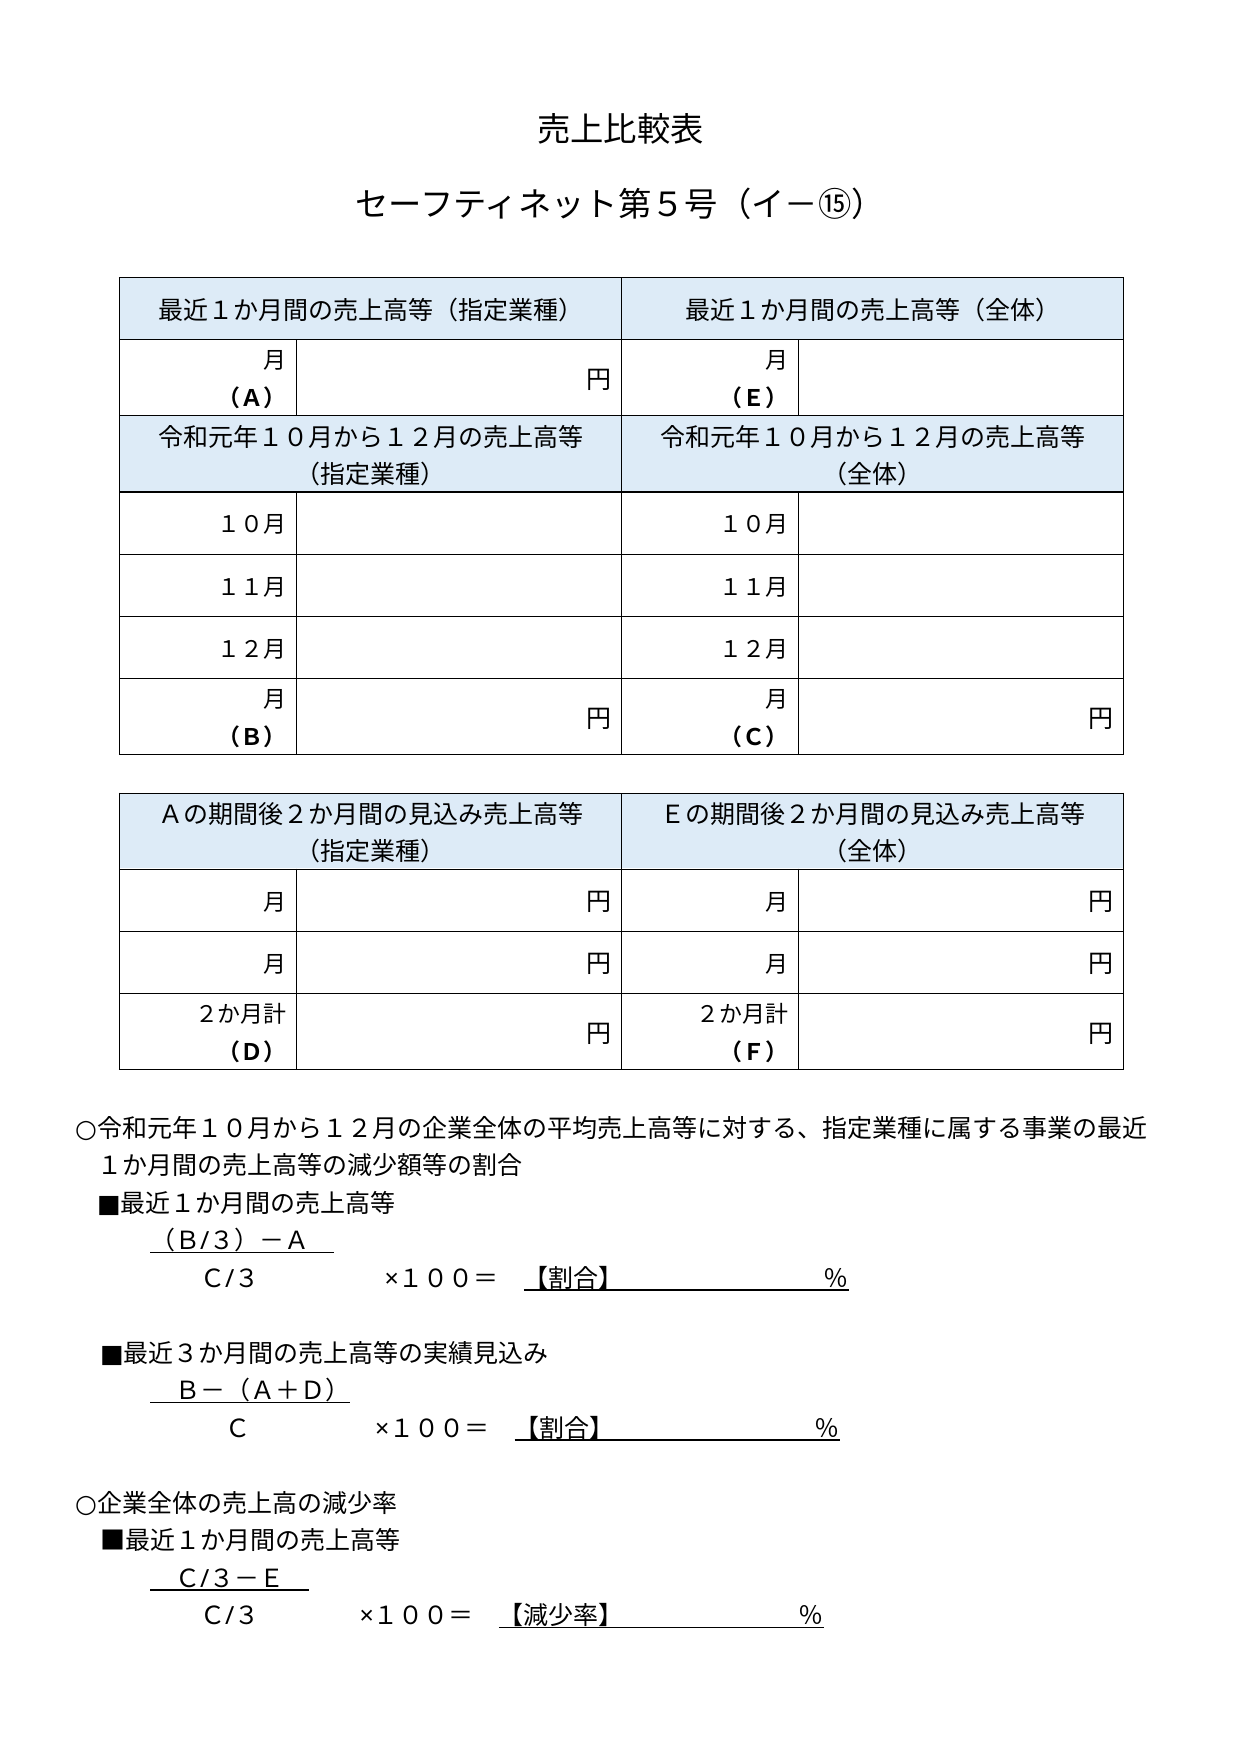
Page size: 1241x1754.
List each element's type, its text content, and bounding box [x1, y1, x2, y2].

table_cell 月 [622, 932, 798, 993]
text ■最近１か月間の売上高等 [97, 1182, 1165, 1220]
table_cell １１月 [120, 555, 296, 616]
table_cell 月 [120, 932, 296, 993]
table_cell １０月 [120, 493, 296, 553]
text Ｂ－（Ａ＋Ｄ） [75, 1370, 1165, 1407]
table_cell 円 [799, 994, 1123, 1069]
table_cell ２か月計 （Ｆ） [622, 994, 798, 1069]
text Ｃ/３－Ｅ [75, 1557, 1165, 1595]
table_header Ｅの期間後２か月間の見込み売上高等 （全体） [622, 794, 1123, 868]
table_cell 円 [297, 870, 621, 931]
text Ｃ/３ ×１００＝ 【割合】 ％ [75, 1257, 1165, 1295]
table_cell 月 （Ｂ） [120, 679, 296, 754]
text セーフティネット第５号（イ－⑮） [75, 164, 1165, 239]
table_cell 円 [799, 870, 1123, 931]
table_cell 月 （Ｃ） [622, 679, 798, 754]
table_cell [799, 555, 1123, 616]
table_cell 円 [297, 340, 621, 415]
table_cell １１月 [622, 555, 798, 616]
text ○企業全体の売上高の減少率 [75, 1482, 1165, 1520]
table_cell 月 （Ｅ） [622, 340, 798, 415]
table_cell [799, 617, 1123, 678]
table_cell 円 [297, 994, 621, 1069]
text ■最近３か月間の売上高等の実績見込み [75, 1332, 1165, 1370]
text Ｃ ×１００＝ 【割合】 ％ [75, 1407, 1165, 1445]
table_cell 令和元年１０月から１２月の売上高等 （全体） [622, 416, 1123, 491]
table_cell １２月 [622, 617, 798, 678]
table_cell 令和元年１０月から１２月の売上高等 （指定業種） [120, 416, 621, 491]
table_cell 月 （Ａ） [120, 340, 296, 415]
table_cell 月 [622, 870, 798, 931]
table_header Ａの期間後２か月間の見込み売上高等 （指定業種） [120, 794, 621, 868]
text ■最近１か月間の売上高等 [75, 1520, 1165, 1557]
table_cell 月 [120, 870, 296, 931]
text ○令和元年１０月から１２月の企業全体の平均売上高等に対する、指定業種に属する事業の最近 [75, 1107, 1165, 1145]
table_cell １０月 [622, 493, 798, 553]
table_cell [297, 493, 621, 553]
table_cell ２か月計 （Ｄ） [120, 994, 296, 1069]
table_cell 円 [297, 679, 621, 754]
table_cell [799, 340, 1123, 415]
table_cell 円 [799, 932, 1123, 993]
table_cell 円 [297, 932, 621, 993]
table_header 最近１か月間の売上高等（全体） [622, 278, 1123, 339]
table_cell [297, 555, 621, 616]
text １か月間の売上高等の減少額等の割合 [97, 1145, 1165, 1182]
text （Ｂ/３）－Ａ [75, 1220, 1165, 1257]
text 売上比較表 [75, 89, 1165, 164]
text Ｃ/３ ×１００＝ 【減少率】 ％ [75, 1595, 1165, 1632]
table_cell 円 [799, 679, 1123, 754]
table_cell １２月 [120, 617, 296, 678]
table_header 最近１か月間の売上高等（指定業種） [120, 278, 621, 339]
table_cell [297, 617, 621, 678]
table_cell [799, 493, 1123, 553]
